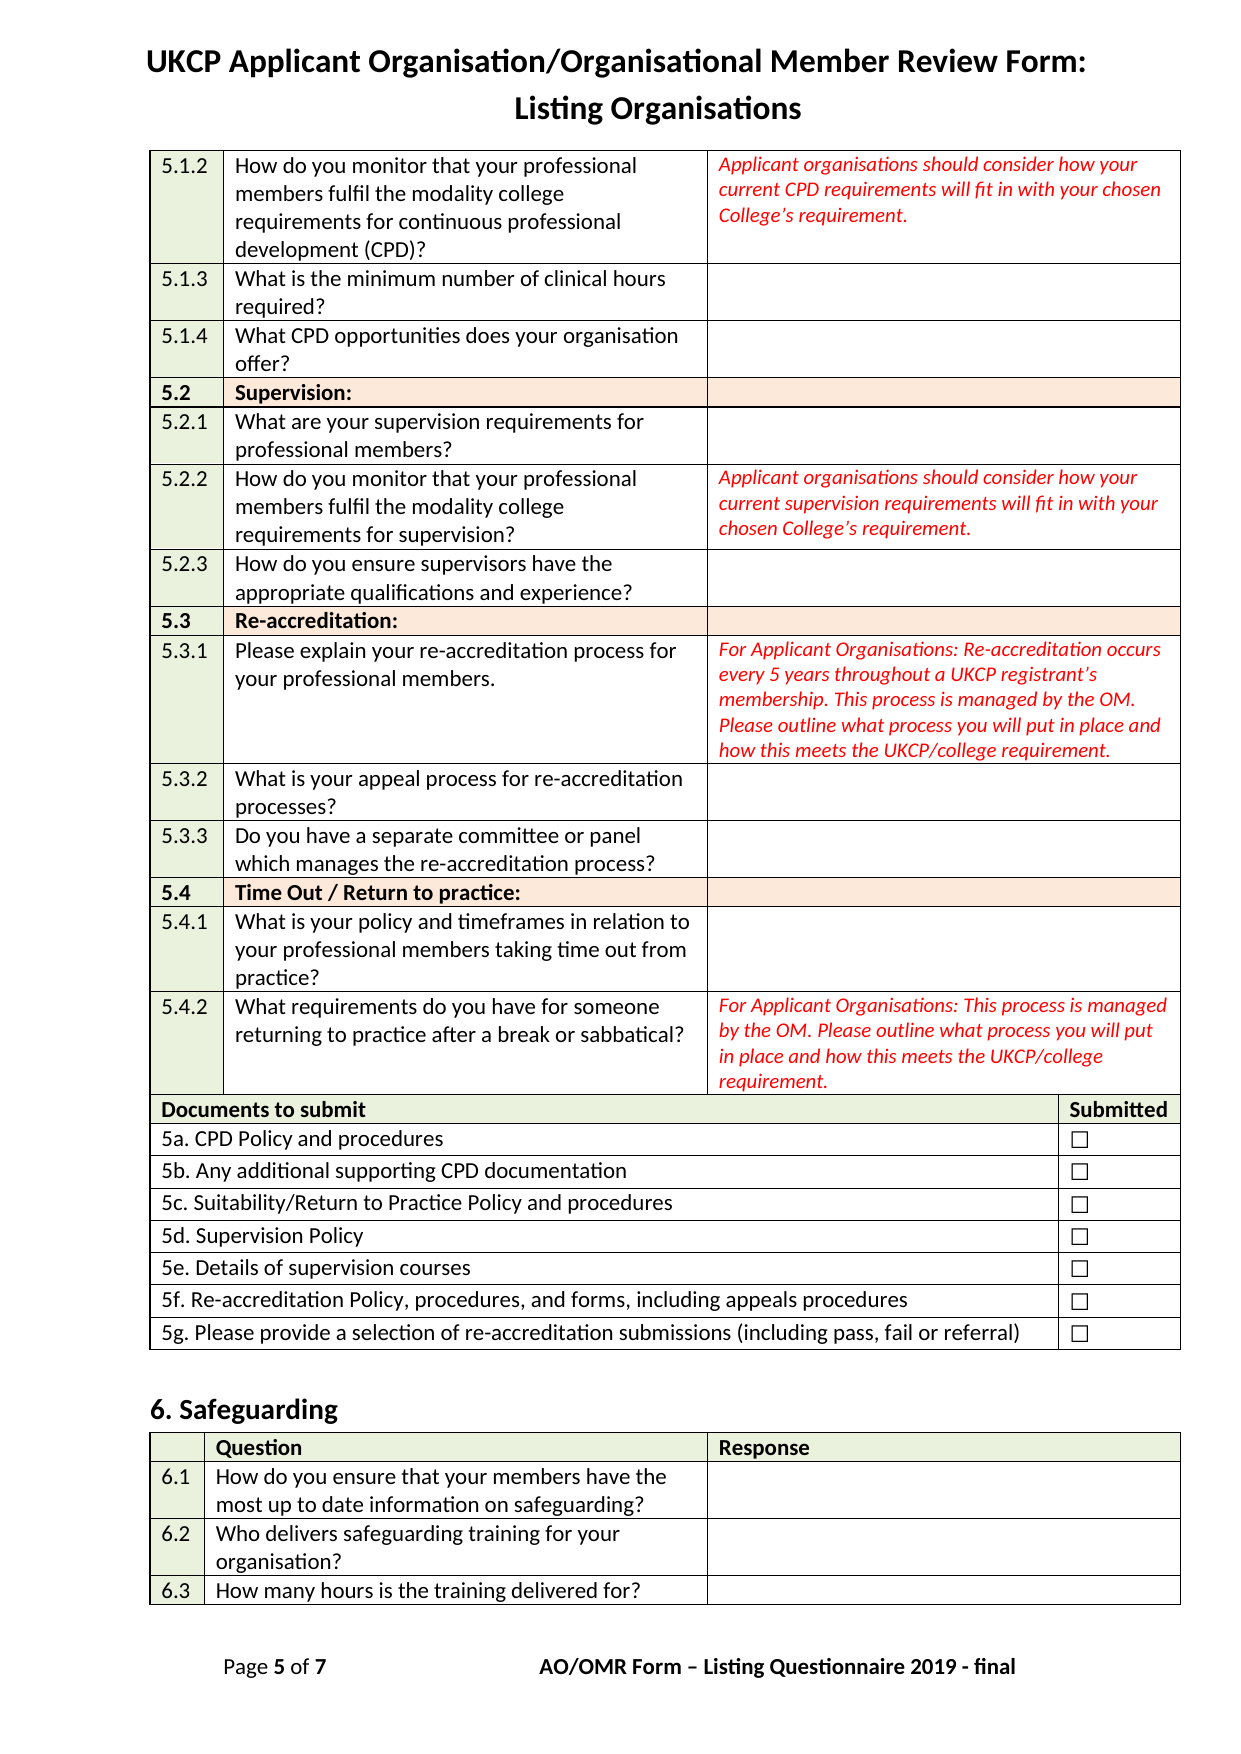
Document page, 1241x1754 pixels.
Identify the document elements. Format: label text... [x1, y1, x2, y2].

table_cell [708, 821, 1180, 877]
table_cell How many hours is the training delivered for? [205, 1576, 707, 1604]
table_cell [708, 907, 1180, 991]
table_cell What requirements do you have for someone returning to practice after a break or sabbatical? [224, 992, 707, 1094]
table_cell [708, 607, 1180, 635]
table_cell Documents to submit [151, 1095, 1058, 1123]
table_cell 5d. Supervision Policy [151, 1221, 1058, 1252]
table_cell 5.2.1 [151, 408, 223, 463]
table_cell 5e. Details of supervision courses [151, 1253, 1058, 1284]
table_cell [708, 550, 1180, 606]
table_cell Applicant organisations should consider how your current CPD requirements will fit in with your chosen College’s requirement. [708, 151, 1180, 263]
table_cell For Applicant Organisations: Re-accreditation occurs every 5 years throughout a UKCP registrant’s membership. This process is managed by the OM. Please outline what process you will put in place and how this meets the UKCP/college requirement. [708, 636, 1180, 763]
table_cell 6.2 [151, 1519, 204, 1575]
table_cell What is your appeal process for re-accreditation processes? [224, 764, 707, 820]
table_cell What is the minimum number of clinical hours required? [224, 264, 707, 320]
table_cell 5.1.2 [151, 151, 223, 263]
table_cell 5.2 [151, 378, 223, 406]
table_header Question [205, 1433, 707, 1461]
table_cell 5.1.4 [151, 321, 223, 377]
table_cell [708, 1519, 1180, 1575]
table_cell 5.1.3 [151, 264, 223, 320]
table_cell 5.4 [151, 878, 223, 906]
table_header Response [708, 1433, 1180, 1461]
table_cell [708, 878, 1180, 906]
text 6. Safeguarding [150, 1391, 1090, 1427]
table_cell Re-accreditation: [224, 607, 707, 635]
table_cell 5b. Any additional supporting CPD documentation [151, 1156, 1058, 1187]
table_cell 5.3 [151, 607, 223, 635]
table_cell 5.4.2 [151, 992, 223, 1094]
table_cell 5.3.1 [151, 636, 223, 763]
table_cell Time Out / Return to practice: [224, 878, 707, 906]
table_cell What are your supervision requirements for professional members? [224, 408, 707, 463]
table_cell 5.3.2 [151, 764, 223, 820]
table_cell 5g. Please provide a selection of re-accreditation submissions (including pass, fail or referral) [151, 1318, 1058, 1349]
table_cell 5f. Re-accreditation Policy, procedures, and forms, including appeals procedures [151, 1285, 1058, 1317]
table_cell Who delivers safeguarding training for your organisation? [205, 1519, 707, 1575]
table_cell What CPD opportunities does your organisation offer? [224, 321, 707, 377]
table_cell [708, 321, 1180, 377]
table_cell How do you ensure that your members have the most up to date information on safeguarding? [205, 1462, 707, 1518]
table_cell [708, 1462, 1180, 1518]
table_cell [708, 264, 1180, 320]
table_cell 5.3.3 [151, 821, 223, 877]
table_cell Supervision: [224, 378, 707, 406]
table_cell For Applicant Organisations: This process is managed by the OM. Please outline what process you will put in place and how this meets the UKCP/college requirement. [708, 992, 1180, 1094]
table_cell Do you have a separate committee or panel which manages the re-accreditation process? [224, 821, 707, 877]
table_header [151, 1433, 204, 1461]
table_cell How do you monitor that your professional members fulfil the modality college requirements for continuous professional development (CPD)? [224, 151, 707, 263]
table_cell 6.3 [151, 1576, 204, 1604]
table_cell [708, 408, 1180, 463]
table_cell Please explain your re-accreditation process for your professional members. [224, 636, 707, 763]
table_cell How do you ensure supervisors have the appropriate qualifications and experience? [224, 550, 707, 606]
table_cell Submitted [1059, 1095, 1180, 1123]
table_cell [708, 378, 1180, 406]
table_cell 6.1 [151, 1462, 204, 1518]
table_cell 5c. Suitability/Return to Practice Policy and procedures [151, 1189, 1058, 1220]
table_cell 5.2.3 [151, 550, 223, 606]
table_cell What is your policy and timeframes in relation to your professional members taking time out from practice? [224, 907, 707, 991]
table_cell How do you monitor that your professional members fulfil the modality college requirements for supervision? [224, 465, 707, 548]
table_cell 5a. CPD Policy and procedures [151, 1124, 1058, 1155]
table_cell [708, 764, 1180, 820]
table_cell 5.2.2 [151, 465, 223, 548]
table_cell Applicant organisations should consider how your current supervision requirements will fit in with your chosen College’s requirement. [708, 465, 1180, 548]
table_cell 5.4.1 [151, 907, 223, 991]
table_cell [708, 1576, 1180, 1604]
